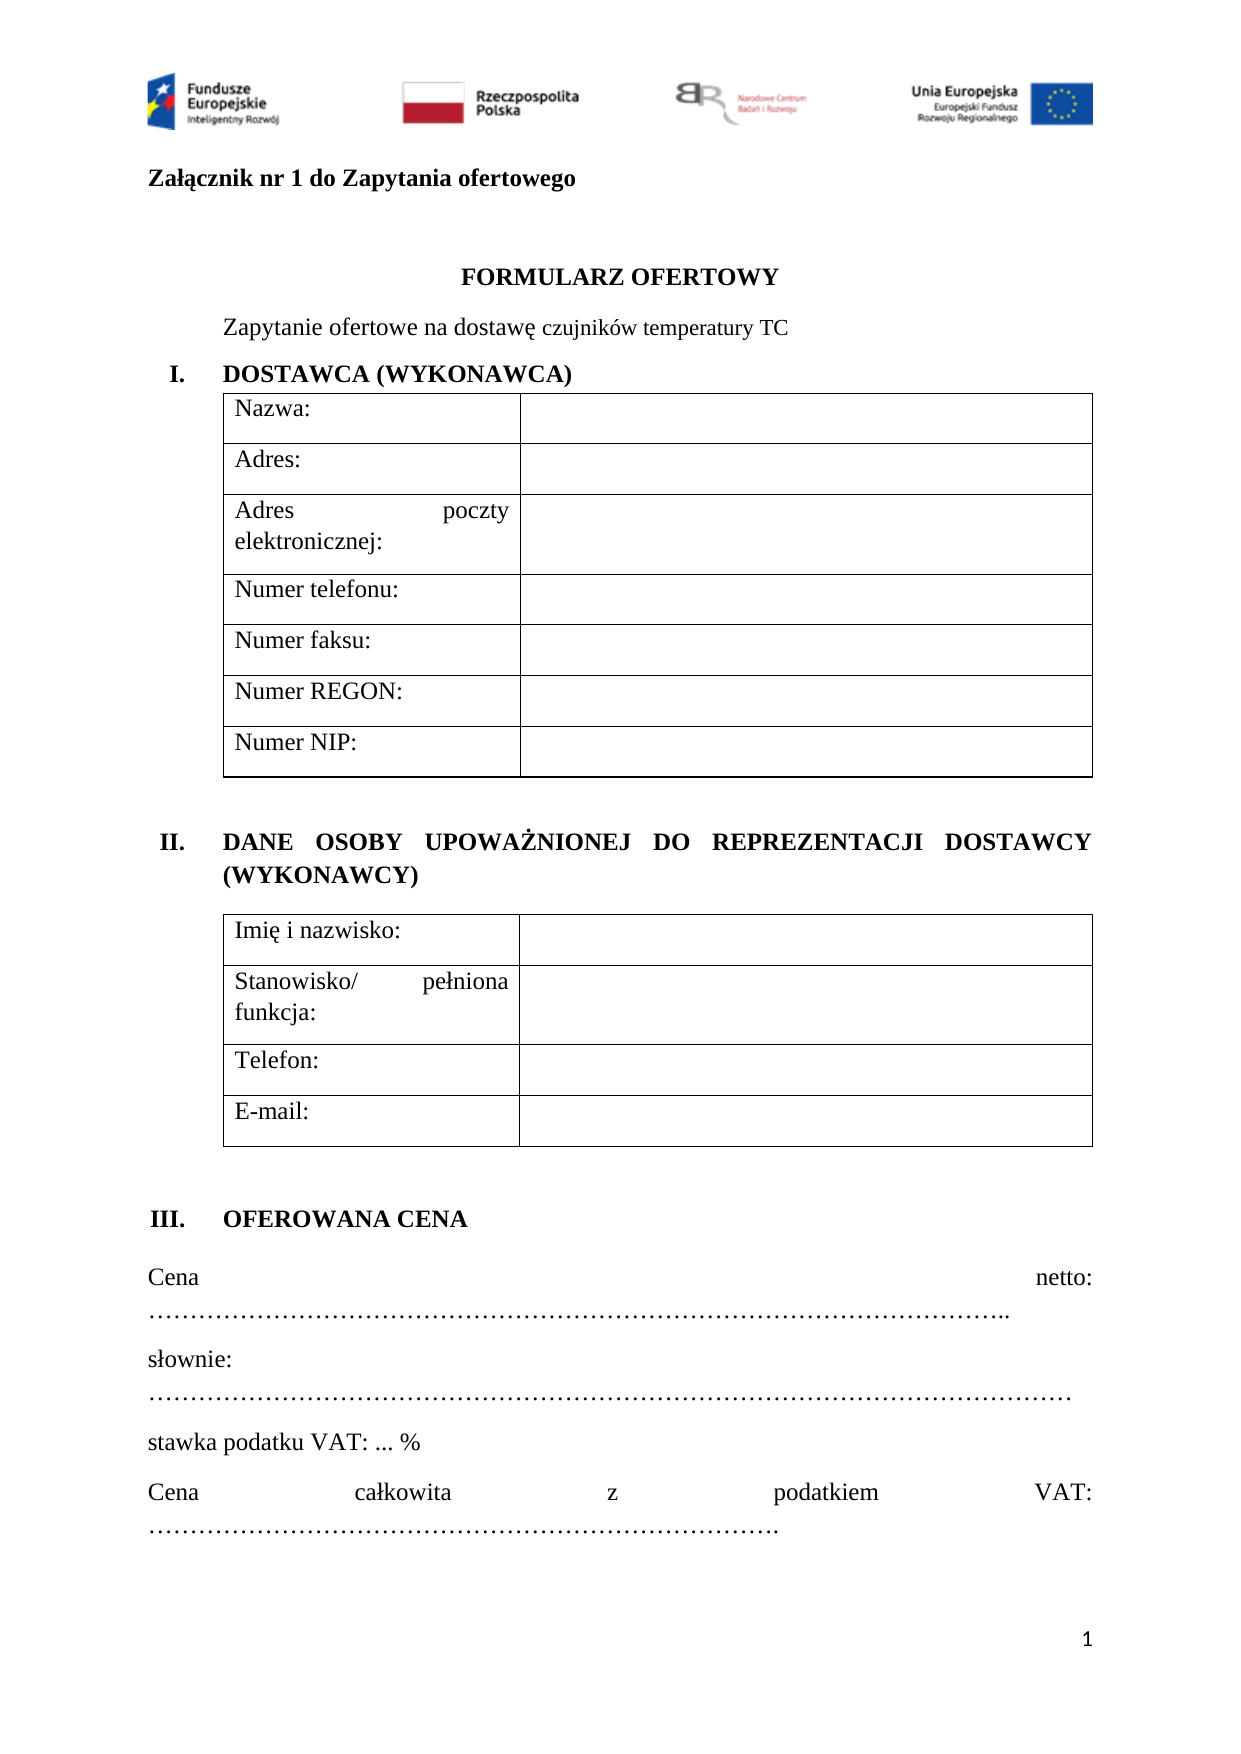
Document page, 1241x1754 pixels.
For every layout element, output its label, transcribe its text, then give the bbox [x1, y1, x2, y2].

picture [147, 73, 1093, 130]
table_header [520, 915, 1092, 965]
text Cena całkowita z podatkiem VAT: …………………………………………………………………. [148, 1477, 1093, 1539]
table_cell [521, 676, 1092, 726]
text słownie: ………………………………………………………………………………………………… [148, 1344, 1093, 1406]
list DOSTAWCA (WYKONAWCA) [185, 359, 1093, 388]
table_cell Adres poczty elektronicznej: [224, 495, 520, 573]
table_cell [521, 495, 1092, 573]
table_cell [521, 727, 1092, 776]
table_cell Adres: [224, 444, 520, 494]
table_cell Telefon: [224, 1045, 519, 1095]
table_header Nazwa: [224, 394, 520, 443]
table_cell Numer faksu: [224, 625, 520, 675]
list DANE OSOBY UPOWAŻNIONEJ DO REPREZENTACJI DOSTAWCY (WYKONAWCY) [185, 827, 1093, 889]
table_cell [521, 575, 1092, 624]
text stawka podatku VAT: ... % [148, 1427, 1093, 1456]
table_cell Stanowisko/ pełniona funkcja: [224, 966, 519, 1044]
table_cell E-mail: [224, 1096, 519, 1146]
table_cell Numer telefonu: [224, 575, 520, 624]
table_header [521, 394, 1092, 443]
table_cell [520, 1045, 1092, 1095]
text Załącznik nr 1 do Zapytania ofertowego [148, 163, 1093, 191]
table_cell Numer NIP: [224, 727, 520, 776]
table_cell [520, 966, 1092, 1044]
table_header Imię i nazwisko: [224, 915, 519, 965]
table_cell [521, 444, 1092, 494]
table_cell [520, 1096, 1092, 1146]
list OFEROWANA CENA [185, 1204, 1093, 1233]
text Cena netto: ………………………………………………………………………………………….. [148, 1262, 1093, 1323]
text Zapytanie ofertowe na dostawę czujników temperatury TC [223, 312, 1093, 340]
text FORMULARZ OFERTOWY [148, 262, 1093, 291]
table_cell Numer REGON: [224, 676, 520, 726]
table_cell [521, 625, 1092, 675]
